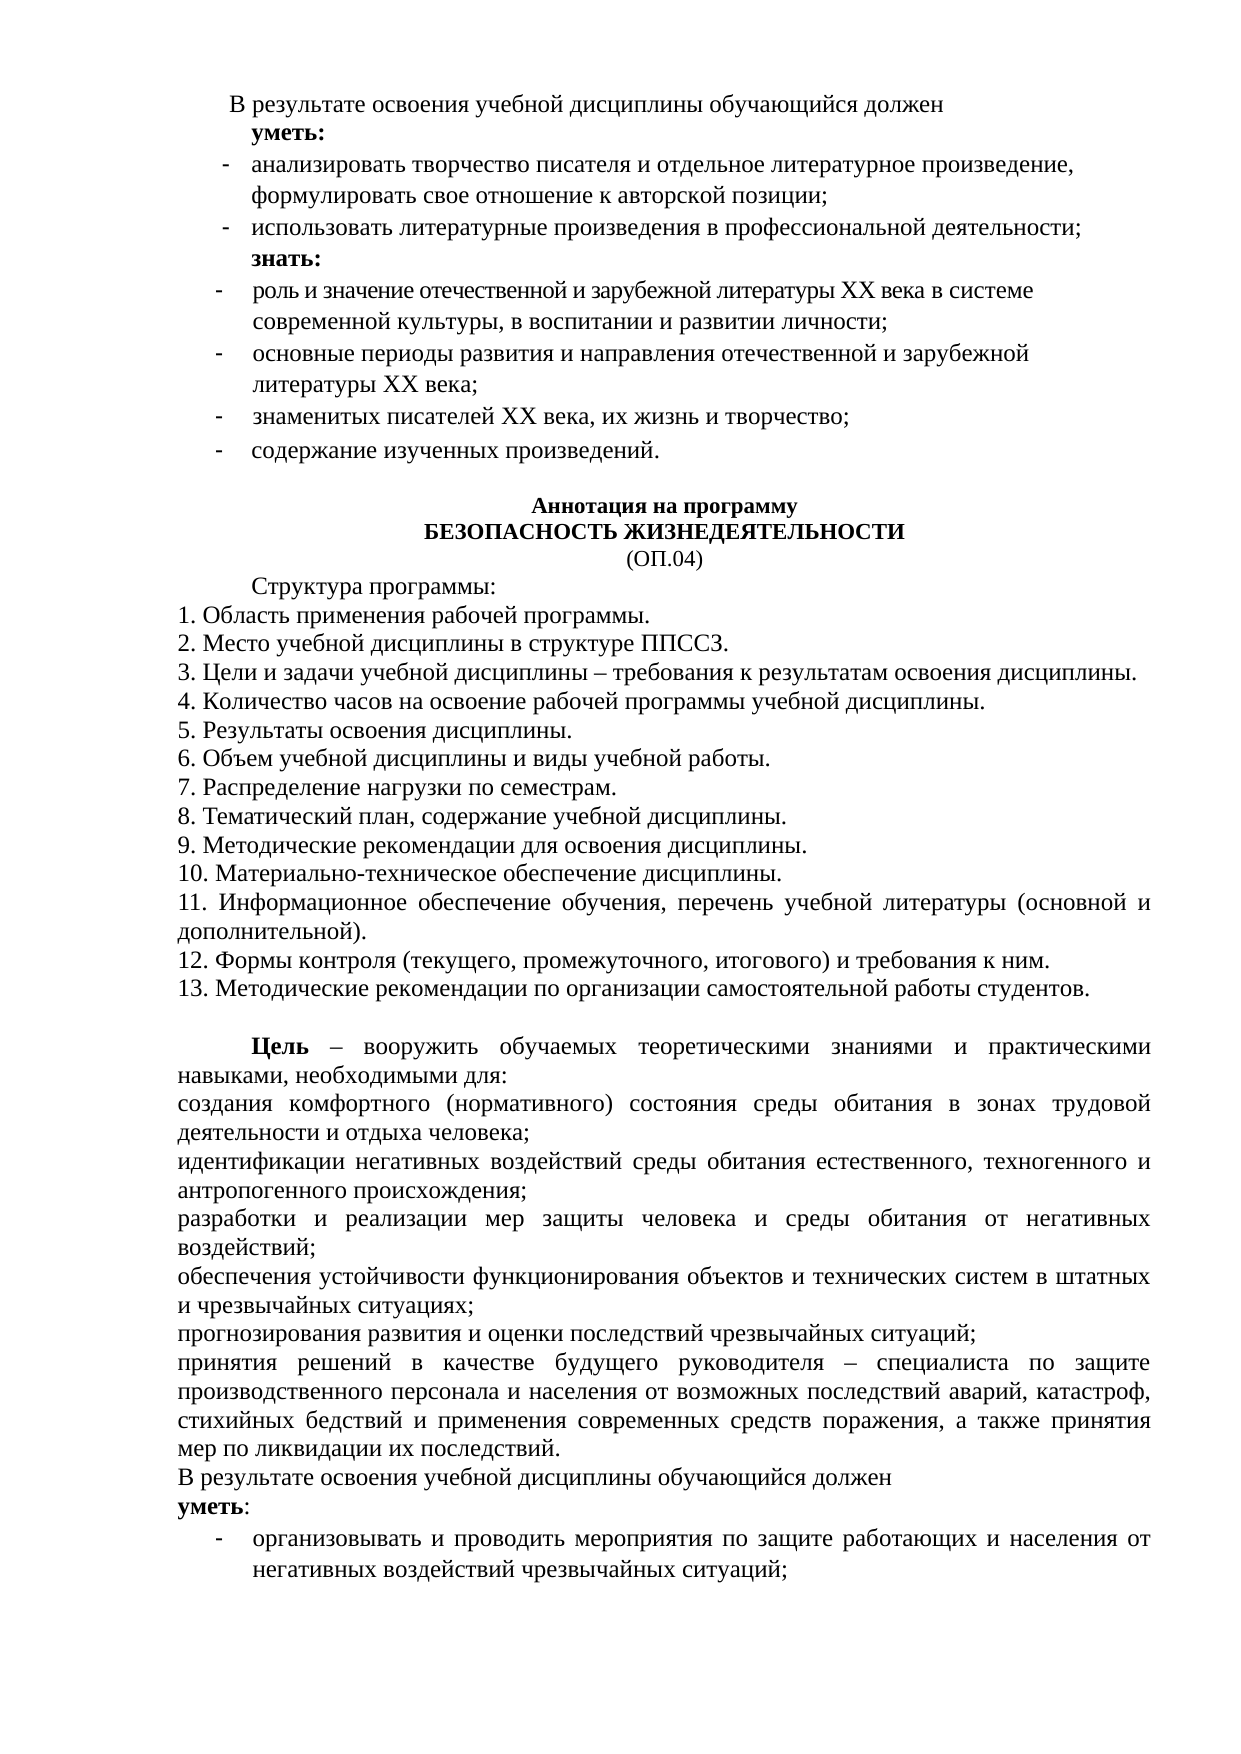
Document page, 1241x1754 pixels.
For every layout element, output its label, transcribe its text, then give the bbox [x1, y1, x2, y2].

text 7. Распределение нагрузки по семестрам. [177, 772, 1152, 801]
list анализировать творчество писателя и отдельное литературное произведение, формулировать свое отношение к авторской позиции; [222, 146, 1152, 209]
text 13. Методические рекомендации по организации самостоятельной работы студентов. [177, 973, 1152, 1002]
text разработки и реализации мер защиты человека и среды обитания от негативных воздействий; [177, 1203, 1152, 1261]
text обеспечения устойчивости функционирования объектов и технических систем в штатных и чрезвычайных ситуациях; [177, 1261, 1152, 1318]
text Аннотация на программу [177, 492, 1152, 518]
list роль и значение отечественной и зарубежной литературы ХХ века в системе современной культуры, в воспитании и развитии личности; [215, 272, 1163, 334]
list содержание изученных произведений. [215, 431, 1152, 466]
text уметь: [177, 1491, 1152, 1520]
text Структура программы: [177, 571, 1152, 600]
text 6. Объем учебной дисциплины и виды учебной работы. [177, 743, 1152, 772]
text идентификации негативных воздействий среды обитания естественного, техногенного и антропогенного происхождения; [177, 1146, 1152, 1203]
text прогнозирования развития и оценки последствий чрезвычайных ситуаций; [177, 1318, 1152, 1347]
list использовать литературные произведения в профессиональной деятельности; [222, 209, 1152, 243]
subtitle 11. Информационное обеспечение обучения, перечень учебной литературы (основной и дополнительной). [177, 887, 1152, 945]
text 5. Результаты освоения дисциплины. [177, 715, 1152, 743]
text знать: [177, 243, 1152, 272]
text 2. Место учебной дисциплины в структуре ППССЗ. [177, 628, 1152, 657]
list основные периоды развития и направления отечественной и зарубежной литературы ХХ века; [215, 334, 1152, 397]
text 10. Материально-техническое обеспечение дисциплины. [177, 858, 1152, 887]
text принятия решений в качестве будущего руководителя – специалиста по защите производственного персонала и населения от возможных последствий аварий, катастроф, стихийных бедствий и применения современных средств поражения, а также принятия мер по ликвидации их последствий. [177, 1347, 1152, 1462]
text 1. Область применения рабочей программы. [177, 600, 1152, 628]
subtitle 8. Тематический план, содержание учебной дисциплины. [177, 801, 1152, 830]
list организовывать и проводить мероприятия по защите работающих и населения от негативных воздействий чрезвычайных ситуаций; [215, 1520, 1152, 1582]
text 9. Методические рекомендации для освоения дисциплины. [177, 830, 1152, 858]
text 12. Формы контроля (текущего, промежуточного, итогового) и требования к ним. [177, 945, 1152, 973]
text БЕЗОПАСНОСТЬ ЖИЗНЕДЕЯТЕЛЬНОСТИ [177, 518, 1152, 544]
text Цель – вооружить обучаемых теоретическими знаниями и практическими навыками, необходимыми для: [177, 1031, 1152, 1088]
text 3. Цели и задачи учебной дисциплины – требования к результатам освоения дисциплины. [177, 657, 1152, 686]
text В результате освоения учебной дисциплины обучающийся должен [177, 89, 1152, 117]
text 4. Количество часов на освоение рабочей программы учебной дисциплины. [177, 686, 1152, 715]
list знаменитых писателей ХХ века, их жизнь и творчество; [215, 397, 1152, 431]
text уметь: [177, 117, 1152, 146]
text создания комфортного (нормативного) состояния среды обитания в зонах трудовой деятельности и отдыха человека; [177, 1088, 1152, 1146]
text В результате освоения учебной дисциплины обучающийся должен [177, 1462, 1152, 1491]
text (ОП.04) [177, 544, 1152, 571]
